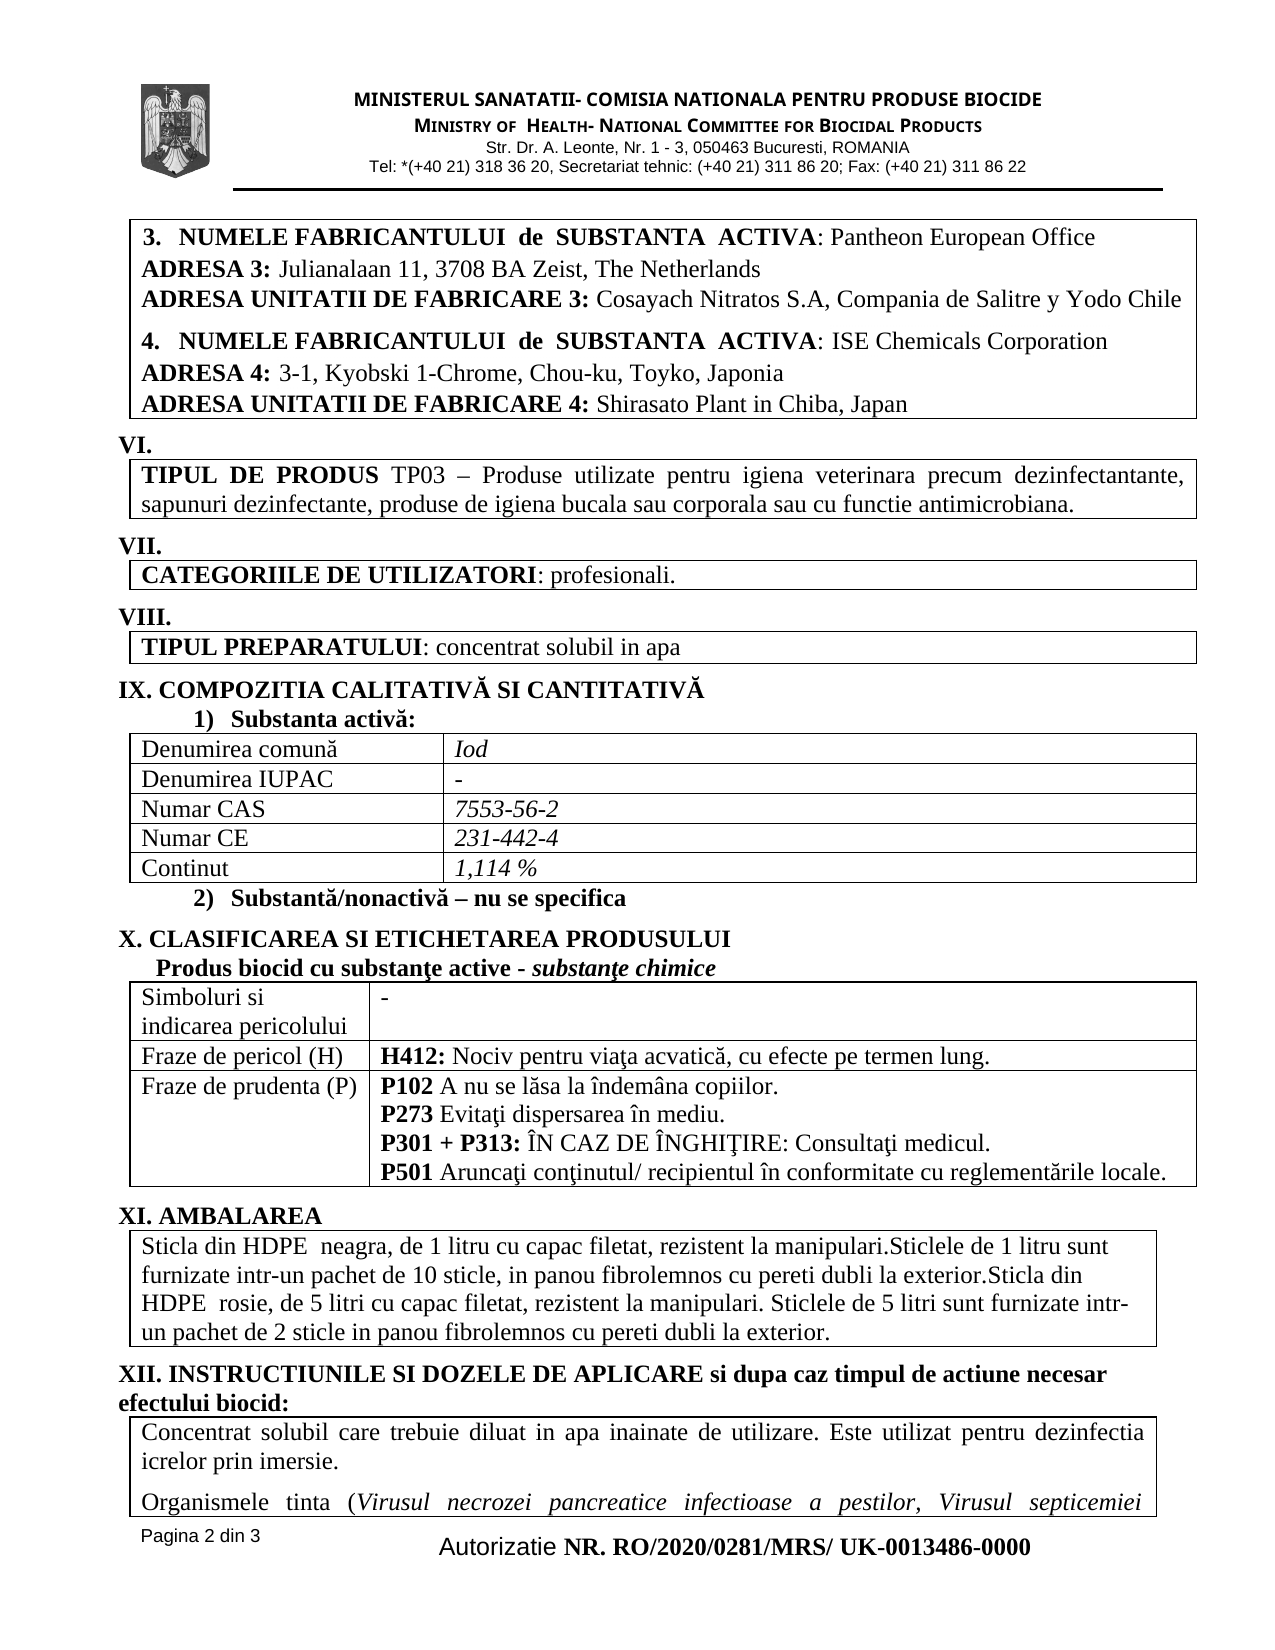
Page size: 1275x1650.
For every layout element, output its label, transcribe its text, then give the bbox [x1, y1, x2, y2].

table_cell P102 A nu se lăsa la îndemâna copiilor. P273 Evitaţi dispersarea în mediu. P301 + P313: ÎN CAZ DE ÎNGHIŢIRE: Consultaţi medicul. P501 Aruncaţi conţinutul/ recipientul în conformitate cu reglementările locale. [370, 1071, 1196, 1186]
text VI. [118, 430, 1157, 459]
table_cell H412: Nociv pentru viaţa acvatică, cu efecte pe termen lung. [370, 1041, 1196, 1070]
table_cell Fraze de pericol (H) [131, 1041, 369, 1070]
list Substanta activă: [193, 704, 1157, 733]
table_header - [370, 983, 1196, 1040]
table_header TIPUL PREPARATULUI: concentrat solubil in apa [131, 632, 1196, 663]
table_cell Numar CE [131, 824, 443, 852]
text XI. AMBALAREA [118, 1201, 1157, 1230]
text Produs biocid cu substanţe active - substanţe chimice [118, 953, 1157, 981]
text XII. INSTRUCTIUNILE SI DOZELE DE APLICARE si dupa caz timpul de actiune necesar efectului biocid: [118, 1359, 1157, 1416]
table_header Denumirea comună [131, 734, 443, 763]
table_cell 231-442-4 [444, 824, 1196, 852]
table_cell Denumirea IUPAC [131, 764, 443, 793]
table_cell 1,114 % [444, 853, 1196, 882]
table_cell - [444, 764, 1196, 793]
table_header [131, 220, 1196, 417]
text X. CLASIFICAREA SI ETICHETAREA PRODUSULUI [118, 924, 1157, 953]
table_header Iod [444, 734, 1196, 763]
table_header CATEGORIILE DE UTILIZATORI: profesionali. [131, 561, 1196, 589]
text IX. COMPOZITIA CALITATIVĂ SI CANTITATIVĂ [118, 676, 1157, 704]
table_cell Fraze de prudenta (P) [131, 1071, 369, 1186]
text VII. [118, 531, 1157, 559]
table_cell Numar CAS [131, 794, 443, 822]
table_cell Continut [131, 853, 443, 882]
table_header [131, 1418, 1156, 1516]
list Substantă/nonactivă – nu se specifica [193, 883, 1157, 912]
table_header Simboluri si indicarea pericolului [131, 983, 369, 1040]
table_header TIPUL DE PRODUS TP03 – Produse utilizate pentru igiena veterinara precum dezinfectantante, sapunuri dezinfectante, produse de igiena bucala sau corporala sau cu functie antimicrobiana. [131, 460, 1196, 518]
table_header Sticla din HDPE neagra, de 1 litru cu capac filetat, rezistent la manipulari.Sticlele de 1 litru sunt furnizate intr-un pachet de 10 sticle, in panou fibrolemnos cu pereti dubli la exterior.Sticla din HDPE rosie, de 5 litri cu capac filetat, rezistent la manipulari. Sticlele de 5 litri sunt furnizate intr-un pachet de 2 sticle in panou fibrolemnos cu pereti dubli la exterior. [131, 1231, 1156, 1346]
table_cell 7553-56-2 [444, 794, 1196, 822]
text VIII. [118, 602, 1157, 631]
